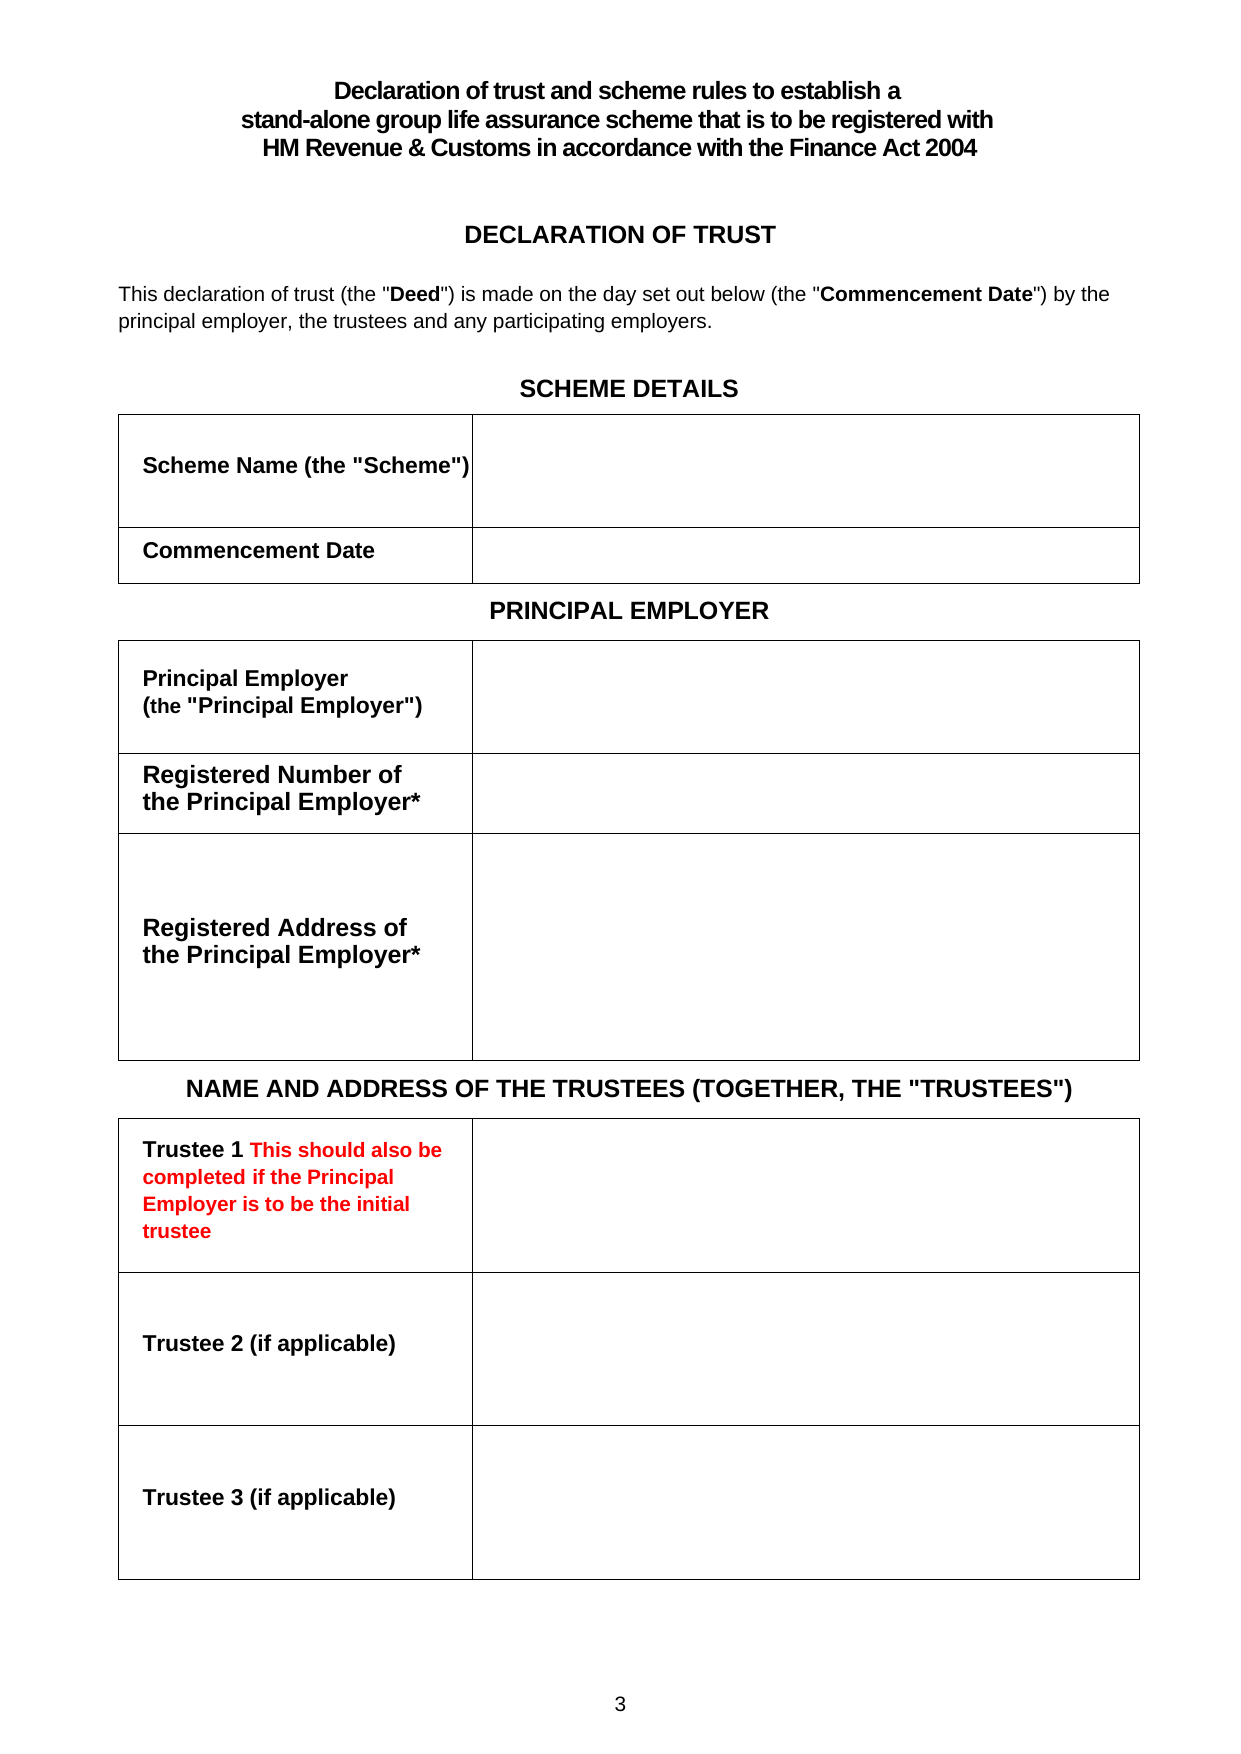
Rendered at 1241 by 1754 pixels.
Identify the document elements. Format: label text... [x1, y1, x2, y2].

table_cell [473, 834, 1139, 1060]
table_cell [473, 1273, 1139, 1425]
table_cell Commencement Date [119, 528, 472, 582]
table_cell Principal Employer (the "Principal Employer") [119, 641, 472, 753]
table_cell Registered Address of the Principal Employer* [119, 834, 472, 1060]
table_cell [473, 754, 1139, 833]
text This declaration of trust (the "Deed") is made on the day set out below (the "Commencement Date") by the principal employer, the trustees and any participating employers. [118, 280, 1122, 334]
table_cell Principal Employer [119, 584, 1140, 640]
text Declaration of Trust [118, 221, 1122, 248]
table_cell [473, 641, 1139, 753]
table_cell [473, 1426, 1139, 1579]
table_cell Trustee 1 This should also be completed if the Principal Employer is to be the initial trustee [119, 1119, 472, 1272]
table_cell Registered Number of the Principal Employer* [119, 754, 472, 833]
table_cell Trustee 2 (if applicable) [119, 1273, 472, 1425]
table_cell Scheme Name (the "Scheme") [119, 415, 472, 527]
table_cell [473, 415, 1139, 527]
table_cell [473, 1119, 1139, 1272]
table_header SCHEME DETAILS [119, 361, 1140, 414]
table_cell [473, 528, 1139, 582]
table_cell Trustee 3 (if applicable) [119, 1426, 472, 1579]
table_cell Name and Address of the trustees (TOGETHER, THE "TRUSTEES") [119, 1061, 1140, 1118]
